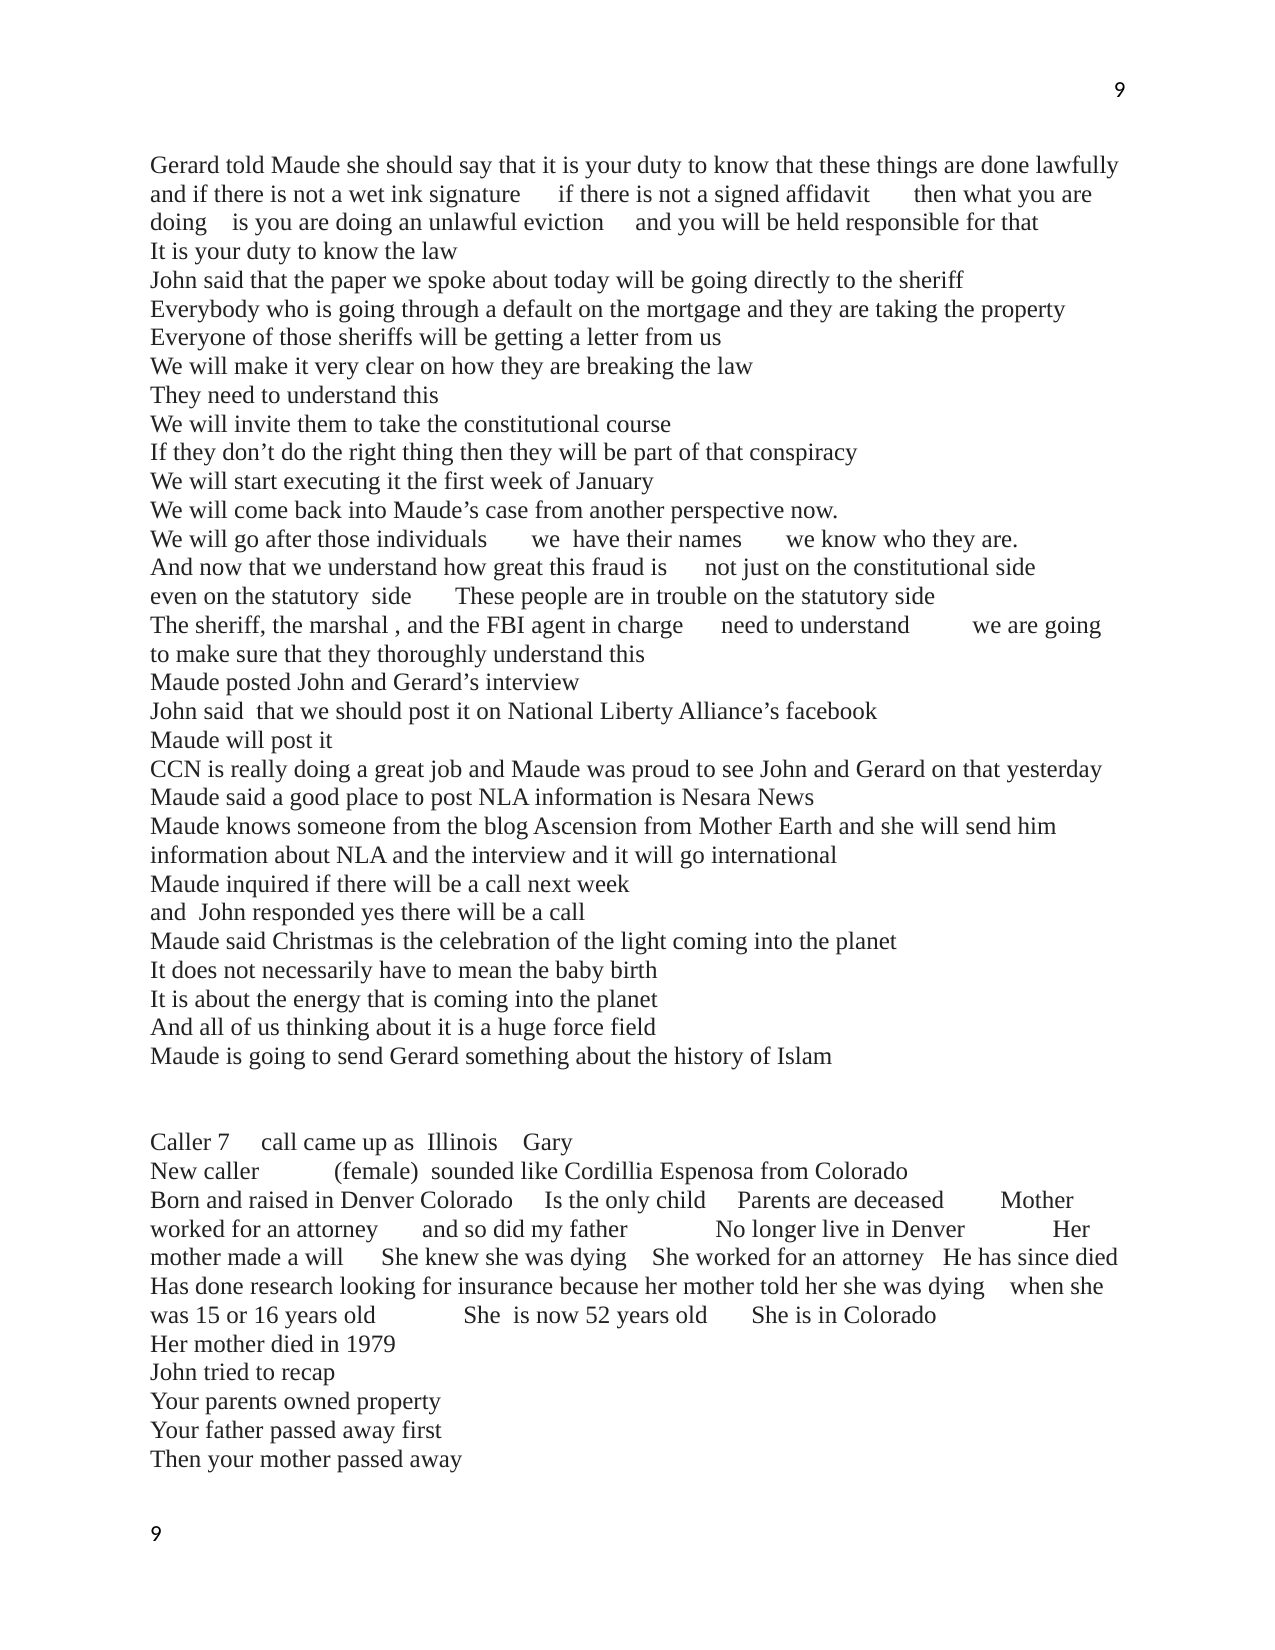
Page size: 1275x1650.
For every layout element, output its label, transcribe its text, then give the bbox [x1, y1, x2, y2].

subtitle Everyone of those sheriffs will be getting a letter from us [150, 322, 1125, 351]
subtitle Gerard told Maude she should say that it is your duty to know that these things are done lawfully and if there is not a wet ink signature if there is not a signed affidavit then what you are doing is you are doing an unlawful eviction and you will be held responsible for that [150, 150, 1125, 236]
subtitle CCN is really doing a great job and Maude was proud to see John and Gerard on that yesterday [150, 754, 1125, 782]
subtitle We will come back into Maude’s case from another perspective now. [150, 495, 1125, 524]
subtitle The sheriff, the marshal , and the FBI agent in charge need to understand we are going to make sure that they thoroughly understand this [150, 610, 1125, 667]
subtitle Caller 7 call came up as Illinois Gary [150, 1127, 1125, 1156]
subtitle Has done research looking for insurance because her mother told her she was dying when she was 15 or 16 years old She is now 52 years old She is in Colorado [150, 1271, 1125, 1329]
subtitle It is your duty to know the law [150, 236, 1125, 265]
subtitle New caller (female) sounded like Cordillia Espenosa from Colorado [150, 1156, 1125, 1185]
subtitle Born and raised in Denver Colorado Is the only child Parents are deceased Mother worked for an attorney and so did my father No longer live in Denver Her mother made a will She knew she was dying She worked for an attorney He has since died [150, 1185, 1125, 1271]
subtitle John tried to recap [150, 1357, 1125, 1386]
subtitle John said that we should post it on National Liberty Alliance’s facebook [150, 696, 1125, 725]
subtitle We will go after those individuals we have their names we know who they are. [150, 524, 1125, 552]
subtitle If they don’t do the right thing then they will be part of that conspiracy [150, 437, 1125, 466]
subtitle Maude said Christmas is the celebration of the light coming into the planet [150, 926, 1125, 955]
subtitle Your parents owned property [150, 1386, 1125, 1415]
subtitle It does not necessarily have to mean the baby birth [150, 955, 1125, 984]
subtitle Maude knows someone from the blog Ascension from Mother Earth and she will send him information about NLA and the interview and it will go international [150, 811, 1125, 869]
subtitle They need to understand this [150, 380, 1125, 409]
subtitle We will start executing it the first week of January [150, 466, 1125, 495]
subtitle John said that the paper we spoke about today will be going directly to the sheriff [150, 265, 1125, 294]
subtitle It is about the energy that is coming into the planet [150, 984, 1125, 1012]
subtitle We will invite them to take the constitutional course [150, 409, 1125, 437]
subtitle Maude will post it [150, 725, 1125, 754]
subtitle Maude inquired if there will be a call next week [150, 869, 1125, 897]
subtitle Your father passed away first [150, 1415, 1125, 1444]
subtitle Maude said a good place to post NLA information is Nesara News [150, 782, 1125, 811]
subtitle Maude is going to send Gerard something about the history of Islam [150, 1041, 1125, 1070]
subtitle and John responded yes there will be a call [150, 897, 1125, 926]
subtitle We will make it very clear on how they are breaking the law [150, 351, 1125, 380]
subtitle Everybody who is going through a default on the mortgage and they are taking the property [150, 294, 1125, 322]
subtitle And now that we understand how great this fraud is not just on the constitutional side even on the statutory side These people are in trouble on the statutory side [150, 552, 1125, 610]
subtitle And all of us thinking about it is a huge force field [150, 1012, 1125, 1041]
subtitle Her mother died in 1979 [150, 1329, 1125, 1357]
subtitle Then your mother passed away [150, 1444, 1125, 1472]
subtitle Maude posted John and Gerard’s interview [150, 667, 1125, 696]
